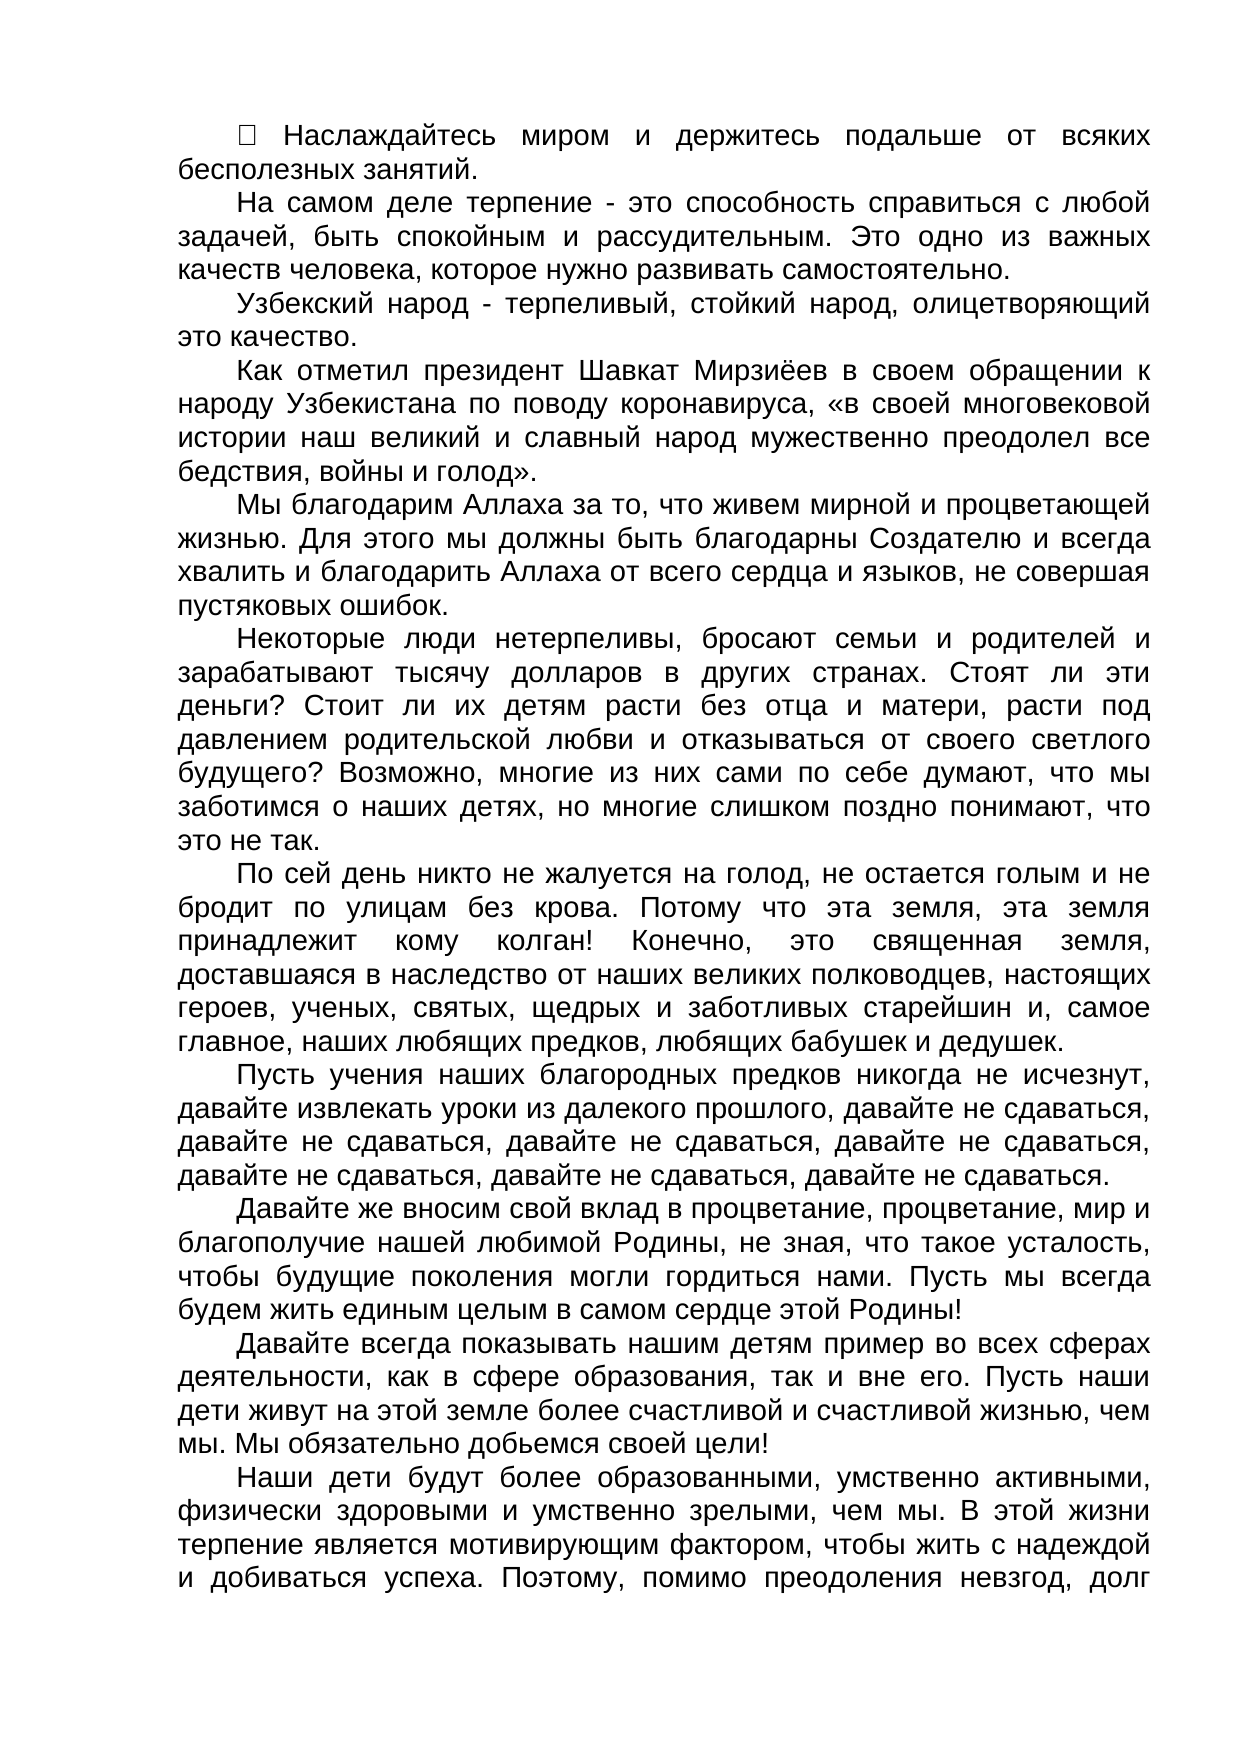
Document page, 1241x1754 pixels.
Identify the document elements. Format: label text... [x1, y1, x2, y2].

text Узбекский народ - терпеливый, стойкий народ, олицетворяющий это качество. [177, 286, 1152, 353]
text Как отметил президент Шавкат Мирзиёев в своем обращении к народу Узбекистана по поводу коронавируса, «в своей многовековой истории наш великий и славный народ мужественно преодолел все бедствия, войны и голод». [177, 353, 1152, 487]
text Некоторые люди нетерпеливы, бросают семьи и родителей и зарабатывают тысячу долларов в других странах. Стоят ли эти деньги? Стоит ли их детям расти без отца и матери, расти под давлением родительской любви и отказываться от своего светлого будущего? Возможно, многие из них сами по себе думают, что мы заботимся о наших детях, но многие слишком поздно понимают, что это не так. [177, 621, 1152, 856]
text По сей день никто не жалуется на голод, не остается голым и не бродит по улицам без крова. Потому что эта земля, эта земля принадлежит кому колган! Конечно, это священная земля, доставшаяся в наследство от наших великих полководцев, настоящих героев, ученых, святых, щедрых и заботливых старейшин и, самое главное, наших любящих предков, любящих бабушек и дедушек. [177, 856, 1152, 1057]
text Мы благодарим Аллаха за то, что живем мирной и процветающей жизнью. Для этого мы должны быть благодарны Создателю и всегда хвалить и благодарить Аллаха от всего сердца и языков, не совершая пустяковых ошибок. [177, 487, 1152, 621]
text Давайте же вносим свой вклад в процветание, процветание, мир и благополучие нашей любимой Родины, не зная, что такое усталость, чтобы будущие поколения могли гордиться нами. Пусть мы всегда будем жить единым целым в самом сердце этой Родины! [177, 1191, 1152, 1326]
text Давайте всегда показывать нашим детям пример во всех сферах деятельности, как в сфере образования, так и вне его. Пусть наши дети живут на этой земле более счастливой и счастливой жизнью, чем мы. Мы обязательно добьемся своей цели! [177, 1326, 1152, 1460]
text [177, 1460, 1152, 1594]
text Пусть учения наших благородных предков никогда не исчезнут, давайте извлекать уроки из далекого прошлого, давайте не сдаваться, давайте не сдаваться, давайте не сдаваться, давайте не сдаваться, давайте не сдаваться, давайте не сдаваться, давайте не сдаваться. [177, 1057, 1152, 1191]
text На самом деле терпение - это способность справиться с любой задачей, быть спокойным и рассудительным. Это одно из важных качеств человека, которое нужно развивать самостоятельно. [177, 185, 1152, 286]
text  Наслаждайтесь миром и держитесь подальше от всяких бесполезных занятий. [177, 118, 1152, 185]
